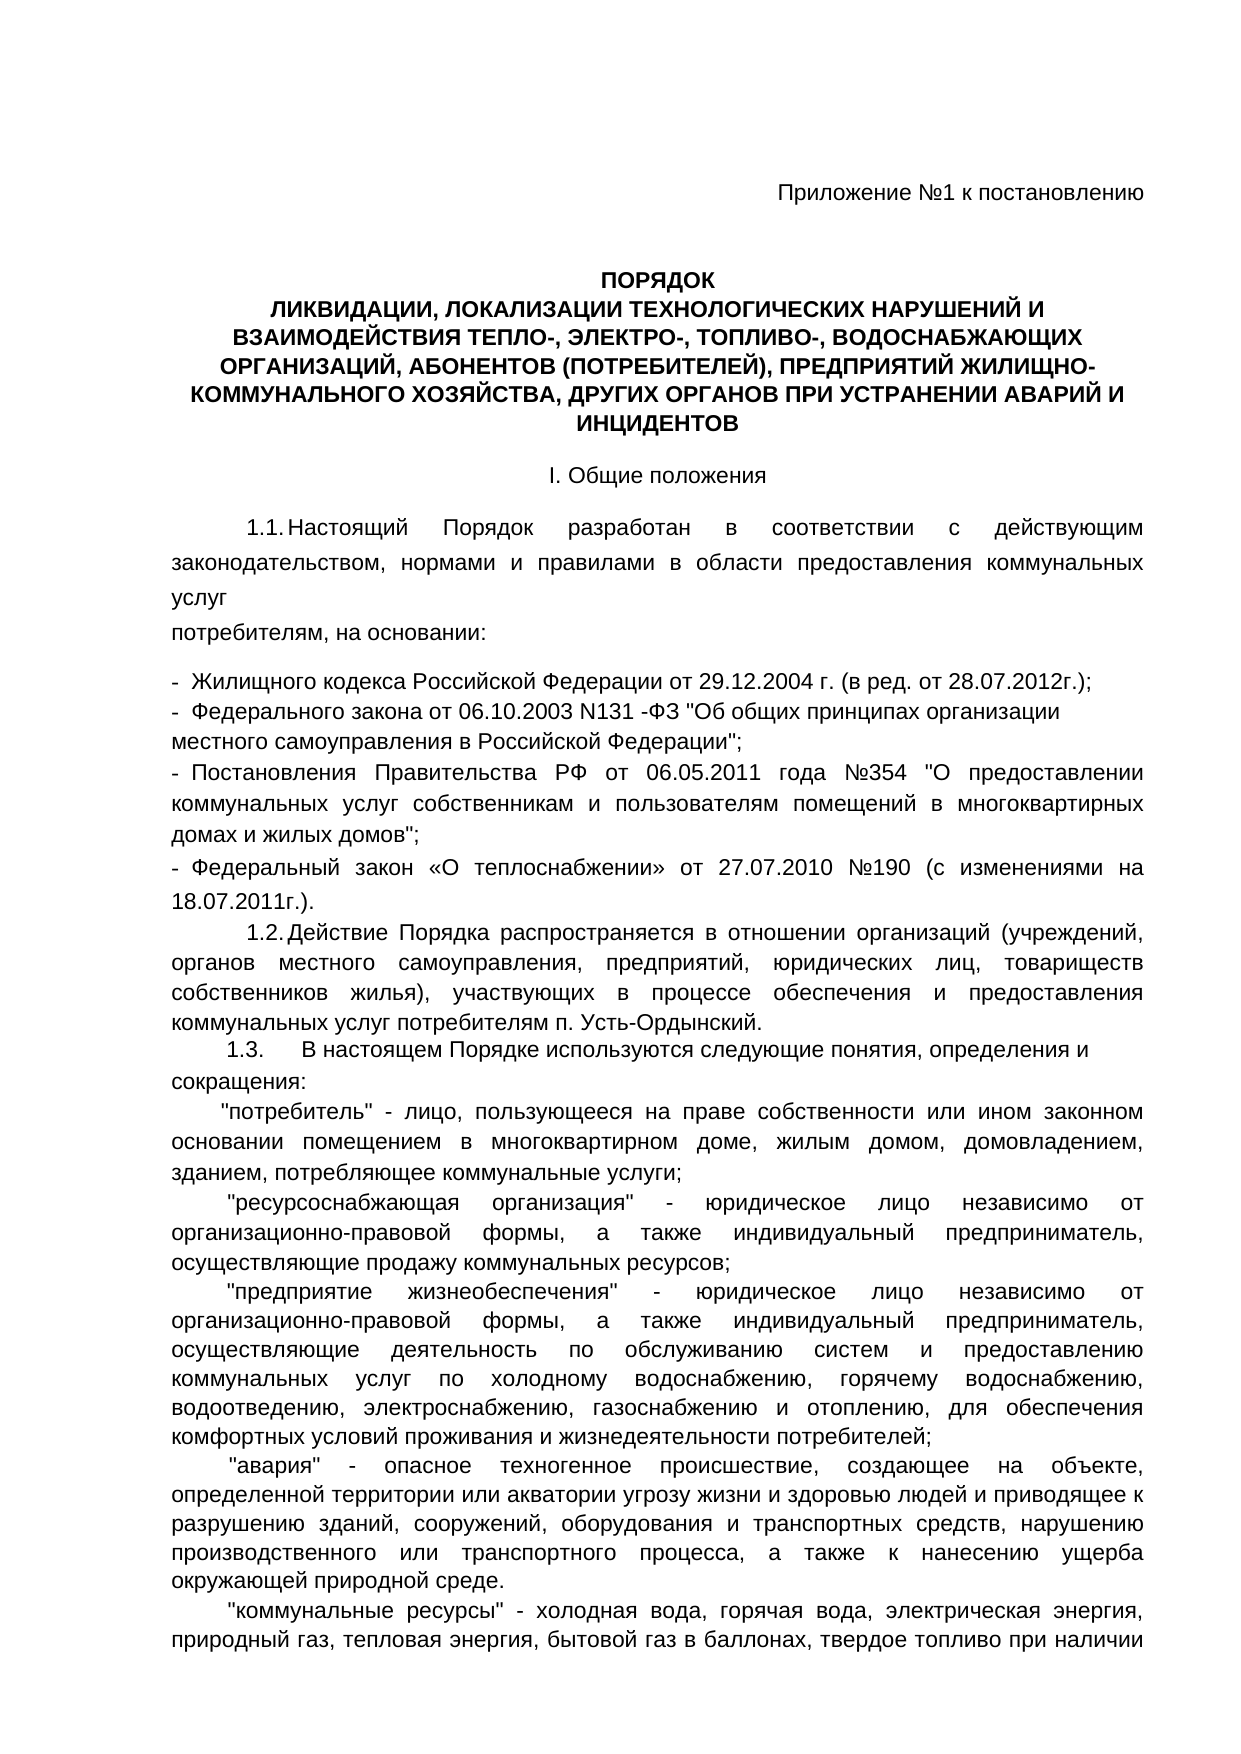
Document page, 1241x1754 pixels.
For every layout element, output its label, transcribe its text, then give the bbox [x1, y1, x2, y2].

text Приложение №1 к постановлению [171, 179, 1144, 205]
list Постановления Правительства РФ от 06.05.2011 года №354 "О предоставлении коммунальных услуг собственникам и пользователям помещений в многоквартирных домах и жилых домов"; [171, 755, 1144, 848]
text сокращения: [171, 1068, 1144, 1095]
text 1.3. В настоящем Порядке используются следующие понятия, определения и [171, 1036, 1144, 1063]
list Жилищного кодекса Российской Федерации от 29.12.2004 г. (в ред. от 28.07.2012г.); [171, 665, 1144, 695]
list Федерального закона от 06.10.2003 N131 -ФЗ "Об общих принципах организации местного самоуправления в Российской Федерации"; [171, 695, 1144, 755]
text "потребитель" - лицо, пользующееся на праве собственности или ином законном основании помещением в многоквартирном доме, жилым домом, домовладением, зданием, потребляющее коммунальные услуги; [171, 1095, 1144, 1186]
text "ресурсоснабжающая организация" - юридическое лицо независимо от организационно-правовой формы, а также индивидуальный предприниматель, осуществляющие продажу коммунальных ресурсов; [171, 1186, 1144, 1276]
text 1.1. Настоящий Порядок разработан в соответствии с действующим законодательством, нормами и правилами в области предоставления коммунальных услуг потребителям, на основании: [171, 507, 1144, 647]
text ЛИКВИДАЦИИ, ЛОКАЛИЗАЦИИ ТЕХНОЛОГИЧЕСКИХ НАРУШЕНИЙ И ВЗАИМОДЕЙСТВИЯ ТЕПЛО-, ЭЛЕКТРО-, ТОПЛИВО-, ВОДОСНАБЖАЮЩИХ ОРГАНИЗАЦИЙ, АБОНЕНТОВ (ПОТРЕБИТЕЛЕЙ), ПРЕДПРИЯТИЙ ЖИЛИЩНО-КОММУНАЛЬНОГО ХОЗЯЙСТВА, ДРУГИХ ОРГАНОВ ПРИ УСТРАНЕНИИ АВАРИЙ И ИНЦИДЕНТОВ [171, 294, 1144, 437]
list Федеральный закон «О теплоснабжении» от 27.07.2010 №190 (с изменениями на 18.07.2011г.). [171, 848, 1144, 916]
text "предприятие жизнеобеспечения" - юридическое лицо независимо от организационно-правовой формы, а также индивидуальный предприниматель, осуществляющие деятельность по обслуживанию систем и предоставлению коммунальных услуг по холодному водоснабжению, горячему водоснабжению, водоотведению, электроснабжению, газоснабжению и отоплению, для обеспечения комфортных условий проживания и жизнедеятельности потребителей; [171, 1276, 1144, 1450]
text 1.2. Действие Порядка распространяется в отношении организаций (учреждений, органов местного самоуправления, предприятий, юридических лиц, товариществ собственников жилья), участвующих в процессе обеспечения и предоставления коммунальных услуг потребителям п. Усть-Ордынский. [171, 916, 1144, 1036]
text "авария" - опасное техногенное происшествие, создающее на объекте, определенной территории или акватории угрозу жизни и здоровью людей и приводящее к разрушению зданий, сооружений, оборудования и транспортных средств, нарушению производственного или транспортного процесса, а также к нанесению ущерба окружающей природной среде. [171, 1450, 1144, 1595]
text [171, 1595, 1144, 1654]
text ПОРЯДОК [171, 266, 1144, 294]
text I. Общие положения [171, 462, 1144, 488]
